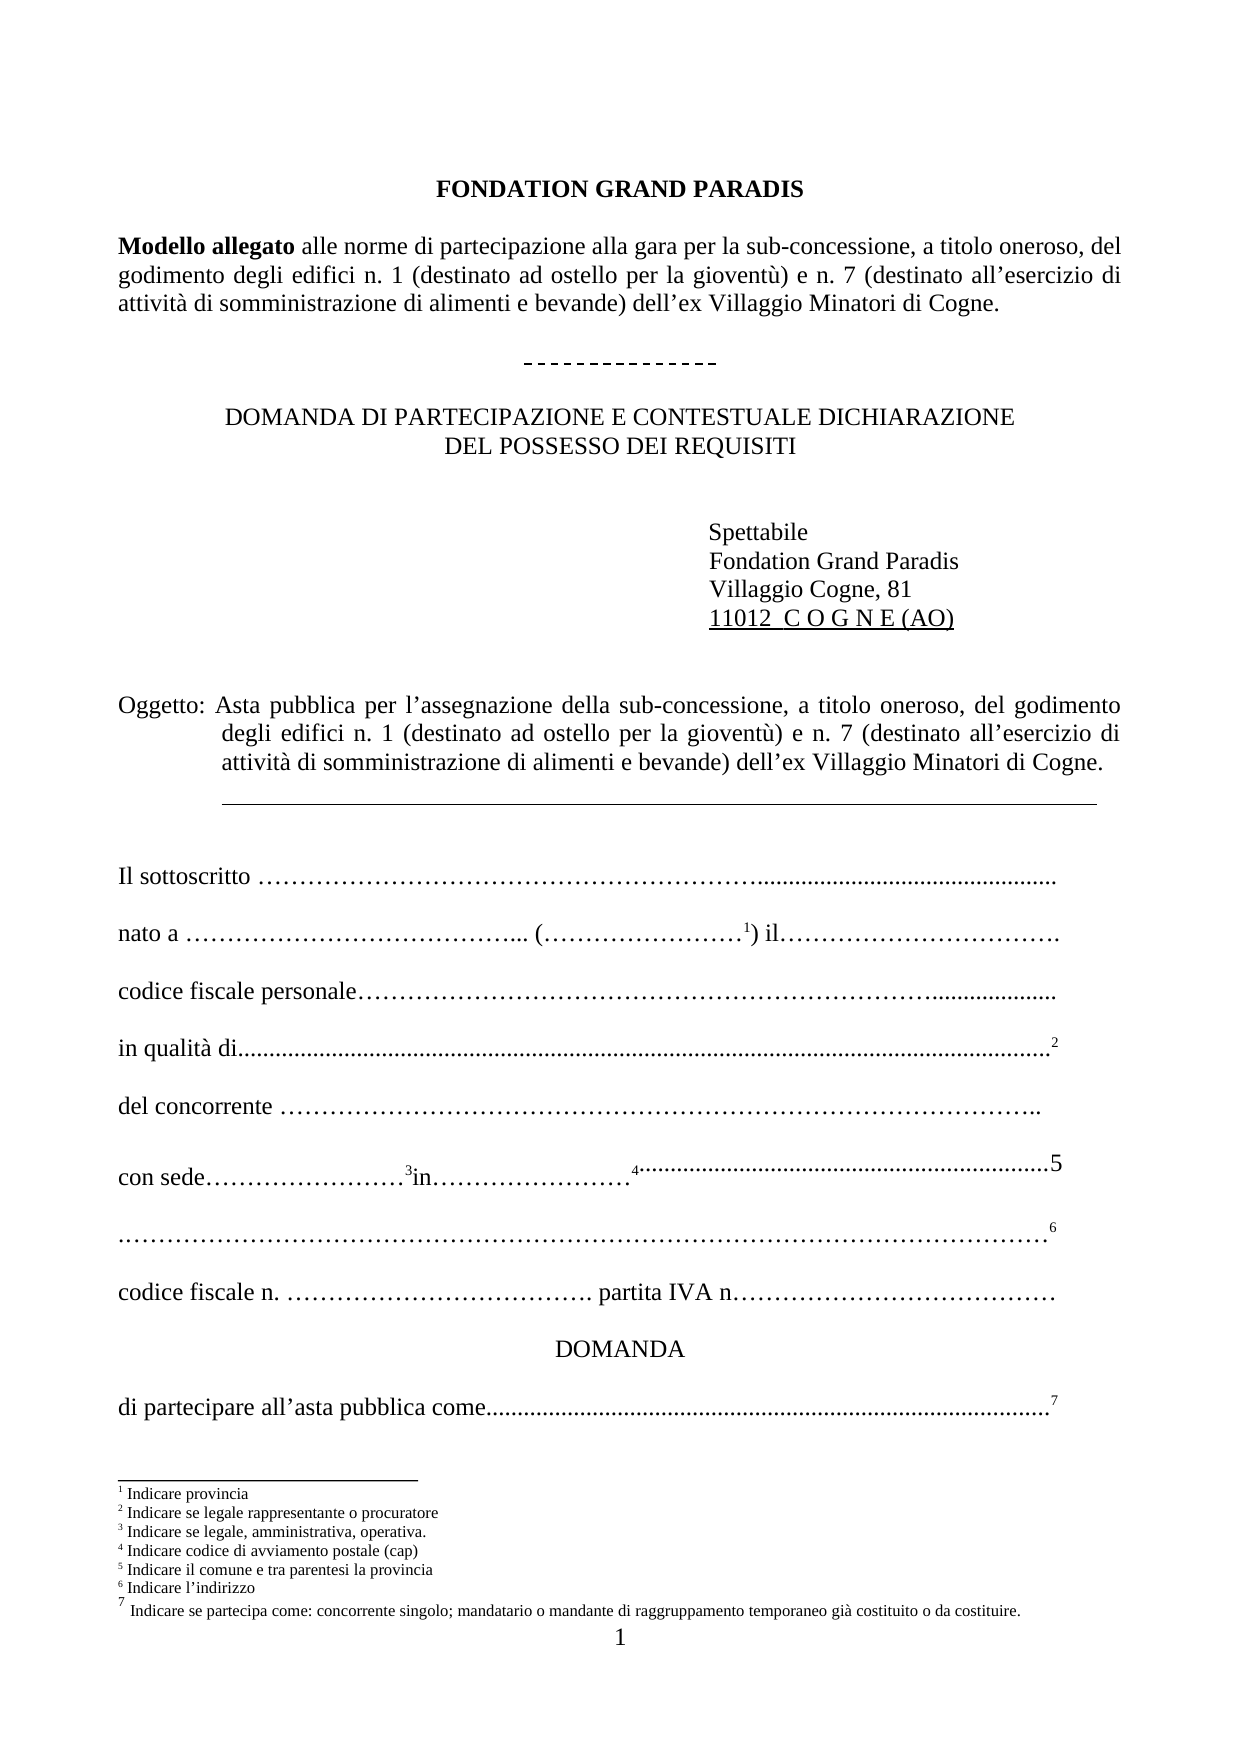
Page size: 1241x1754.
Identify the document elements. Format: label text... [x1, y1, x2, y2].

text 11012 C O G N E (AO) [709, 603, 959, 632]
text 7 Indicare se partecipa come: concorrente singolo; mandatario o mandante di raggruppamento temporaneo già costituito o da costituire. [118, 1597, 1134, 1622]
text 5 Indicare il comune e tra parentesi la provincia [118, 1560, 1134, 1579]
text Spettabile [708, 517, 1134, 546]
text del concorrente ……………………………………………………………………………….. [118, 1091, 1134, 1120]
title FONDATION GRAND PARADIS [434, 174, 806, 203]
text 1 Indicare provincia [118, 1484, 1134, 1503]
text DOMANDA [434, 1334, 806, 1363]
text 6 Indicare l’indirizzo [118, 1579, 1134, 1597]
text 4 Indicare codice di avviamento postale (cap) [118, 1541, 1134, 1560]
text Il sottoscritto ……………………………………………………................................................ [118, 861, 1134, 890]
text Modello allegato alle norme di partecipazione alla gara per la sub-concessione, a titolo oneroso, del godimento degli edifici n. 1 (destinato ad ostello per la gioventù) e n. 7 (destinato all’esercizio di attività di somministrazione di alimenti e bevande) dell’ex Villaggio Minatori di Cogne. [118, 231, 1122, 317]
text .…………………………………………………………………………………………………6 codice fiscale n. ………………………………. partita IVA n………………………………… [118, 1219, 1059, 1306]
text 3 Indicare se legale, amministrativa, operativa. [118, 1522, 1134, 1541]
text Fondation Grand Paradis Villaggio Cogne, 81 [709, 546, 959, 603]
text di partecipare all’asta pubblica come 7 [118, 1392, 1134, 1421]
text DOMANDA DI PARTECIPAZIONE E CONTESTUALE DICHIARAZIONE DEL POSSESSO DEI REQUISITI [224, 402, 1017, 459]
text con sede……………………3in……………………4 5 [118, 1148, 1134, 1190]
text Oggetto: Asta pubblica per l’assegnazione della sub-concessione, a titolo oneroso, del godimento degli edifici n. 1 (destinato ad ostello per la gioventù) e n. 7 (destinato all’esercizio di attività di somministrazione di alimenti e bevande) dell’ex Villaggio Minatori di Cogne. [118, 690, 1122, 776]
text codice fiscale personale…………………………………………………………….................... [118, 976, 1134, 1005]
text nato a …………………………………... (……………………1) il……………………………. [118, 918, 1134, 947]
text 2 Indicare se legale rappresentante o procuratore [118, 1503, 1134, 1522]
text in qualità di 2 [118, 1033, 1134, 1062]
